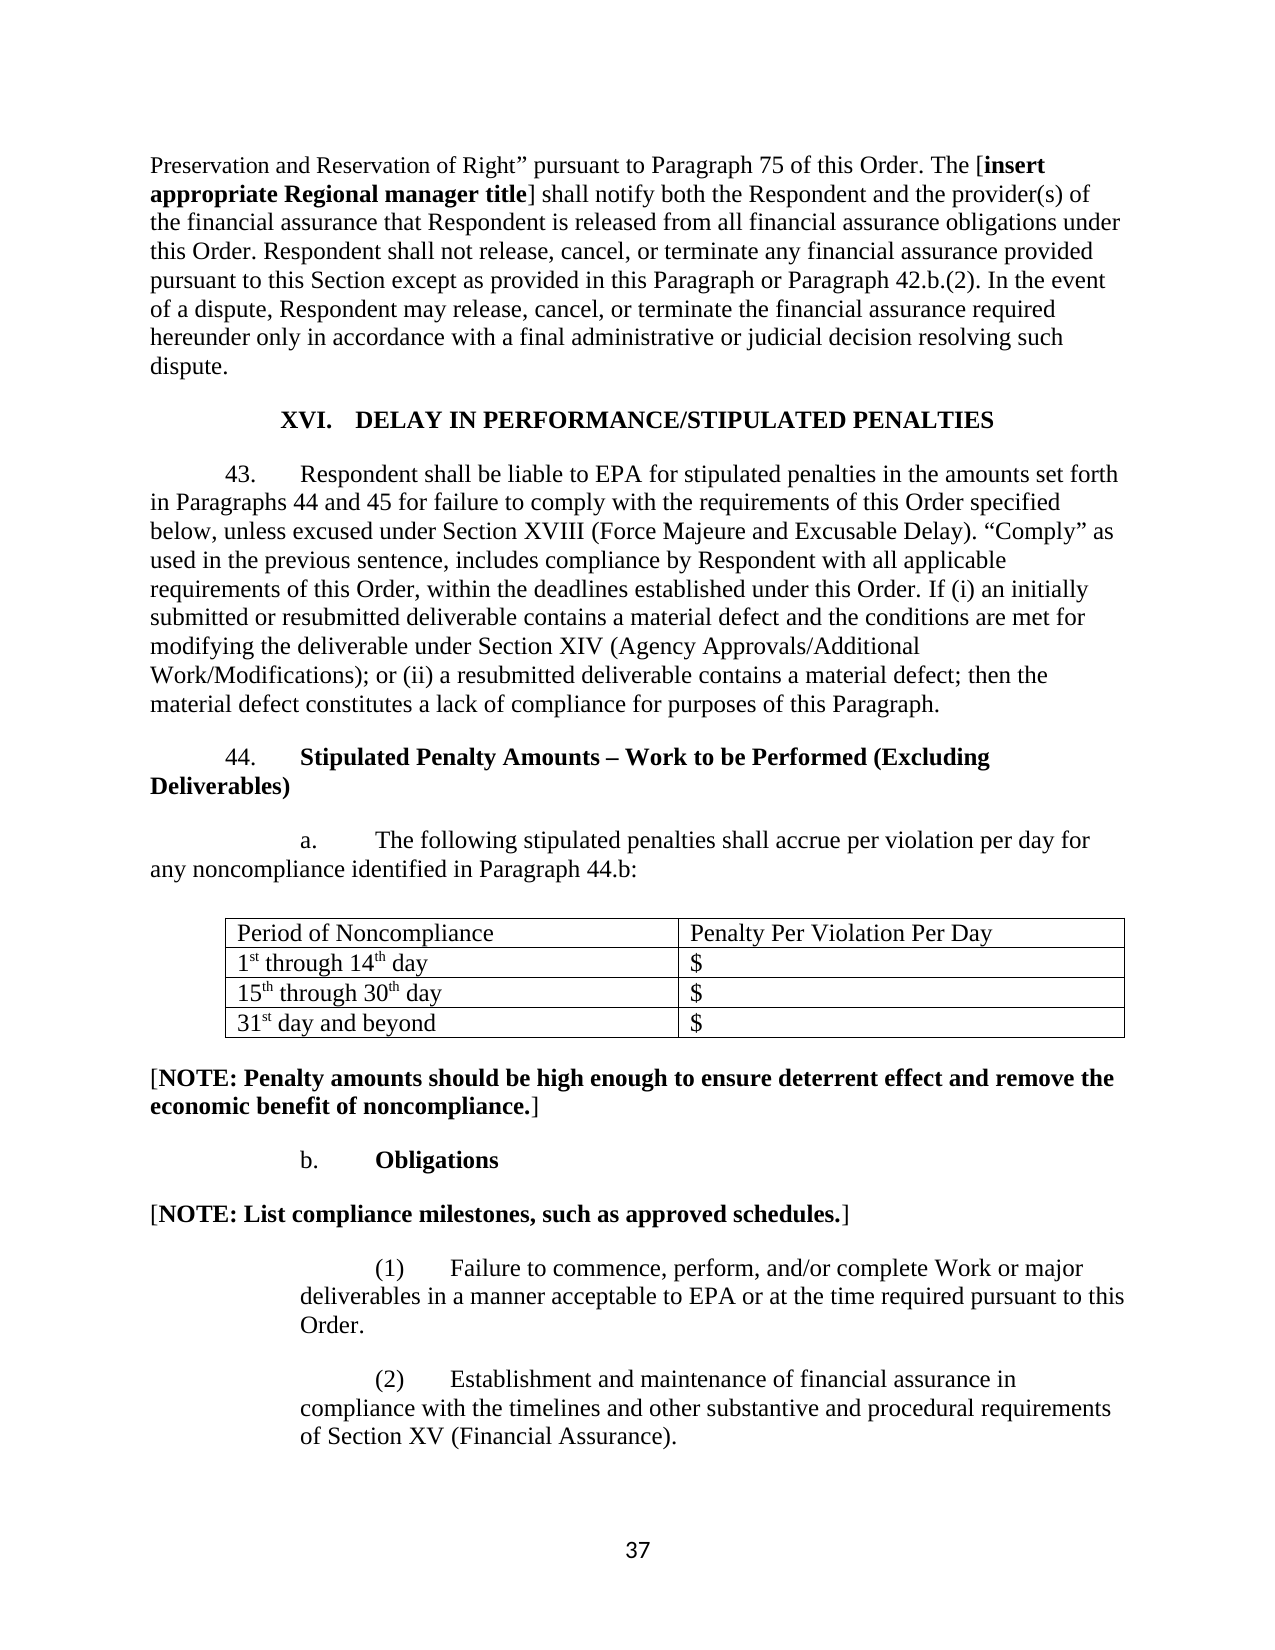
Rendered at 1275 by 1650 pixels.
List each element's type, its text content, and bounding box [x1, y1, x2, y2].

table_cell $ [679, 978, 1124, 1007]
table_cell $ [679, 948, 1124, 977]
table_cell 31st day and beyond [226, 1008, 678, 1037]
table_header Penalty Per Violation Per Day [679, 919, 1124, 947]
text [150, 150, 1125, 380]
subtitle DELAY IN PERFORMANCE/STIPULATED PENALTIES [150, 405, 1125, 434]
table_cell 15th through 30th day [226, 978, 678, 1007]
text Stipulated Penalty Amounts – Work to be Performed (Excluding Deliverables) [150, 742, 1125, 800]
text Establishment and maintenance of financial assurance in compliance with the timelines and other substantive and procedural requirements of Section XV (Financial Assurance). [300, 1364, 1125, 1450]
text [NOTE: List compliance milestones, such as approved schedules.] [150, 1199, 1125, 1228]
text The following stipulated penalties shall accrue per violation per day for any noncompliance identified in Paragraph 44.b: [150, 825, 1125, 882]
table_header Period of Noncompliance [226, 919, 678, 947]
text [NOTE: Penalty amounts should be high enough to ensure deterrent effect and remove the economic benefit of noncompliance.] [150, 1063, 1125, 1120]
table_cell $ [679, 1008, 1124, 1037]
text Obligations [150, 1145, 1125, 1174]
text Respondent shall be liable to EPA for stipulated penalties in the amounts set forth in Paragraphs 44 and 45 for failure to comply with the requirements of this Order specified below, unless excused under Section XVIII (Force Majeure and Excusable Delay). “Comply” as used in the previous sentence, includes compliance by Respondent with all applicable requirements of this Order, within the deadlines established under this Order. If (i) an initially submitted or resubmitted deliverable contains a material defect and the conditions are met for modifying the deliverable under Section XIV (Agency Approvals/Additional Work/Modifications); or (ii) a resubmitted deliverable contains a material defect; then the material defect constitutes a lack of compliance for purposes of this Paragraph. [150, 459, 1125, 717]
table_cell 1st through 14th day [226, 948, 678, 977]
text Failure to commence, perform, and/or complete Work or major deliverables in a manner acceptable to EPA or at the time required pursuant to this Order. [300, 1253, 1125, 1339]
